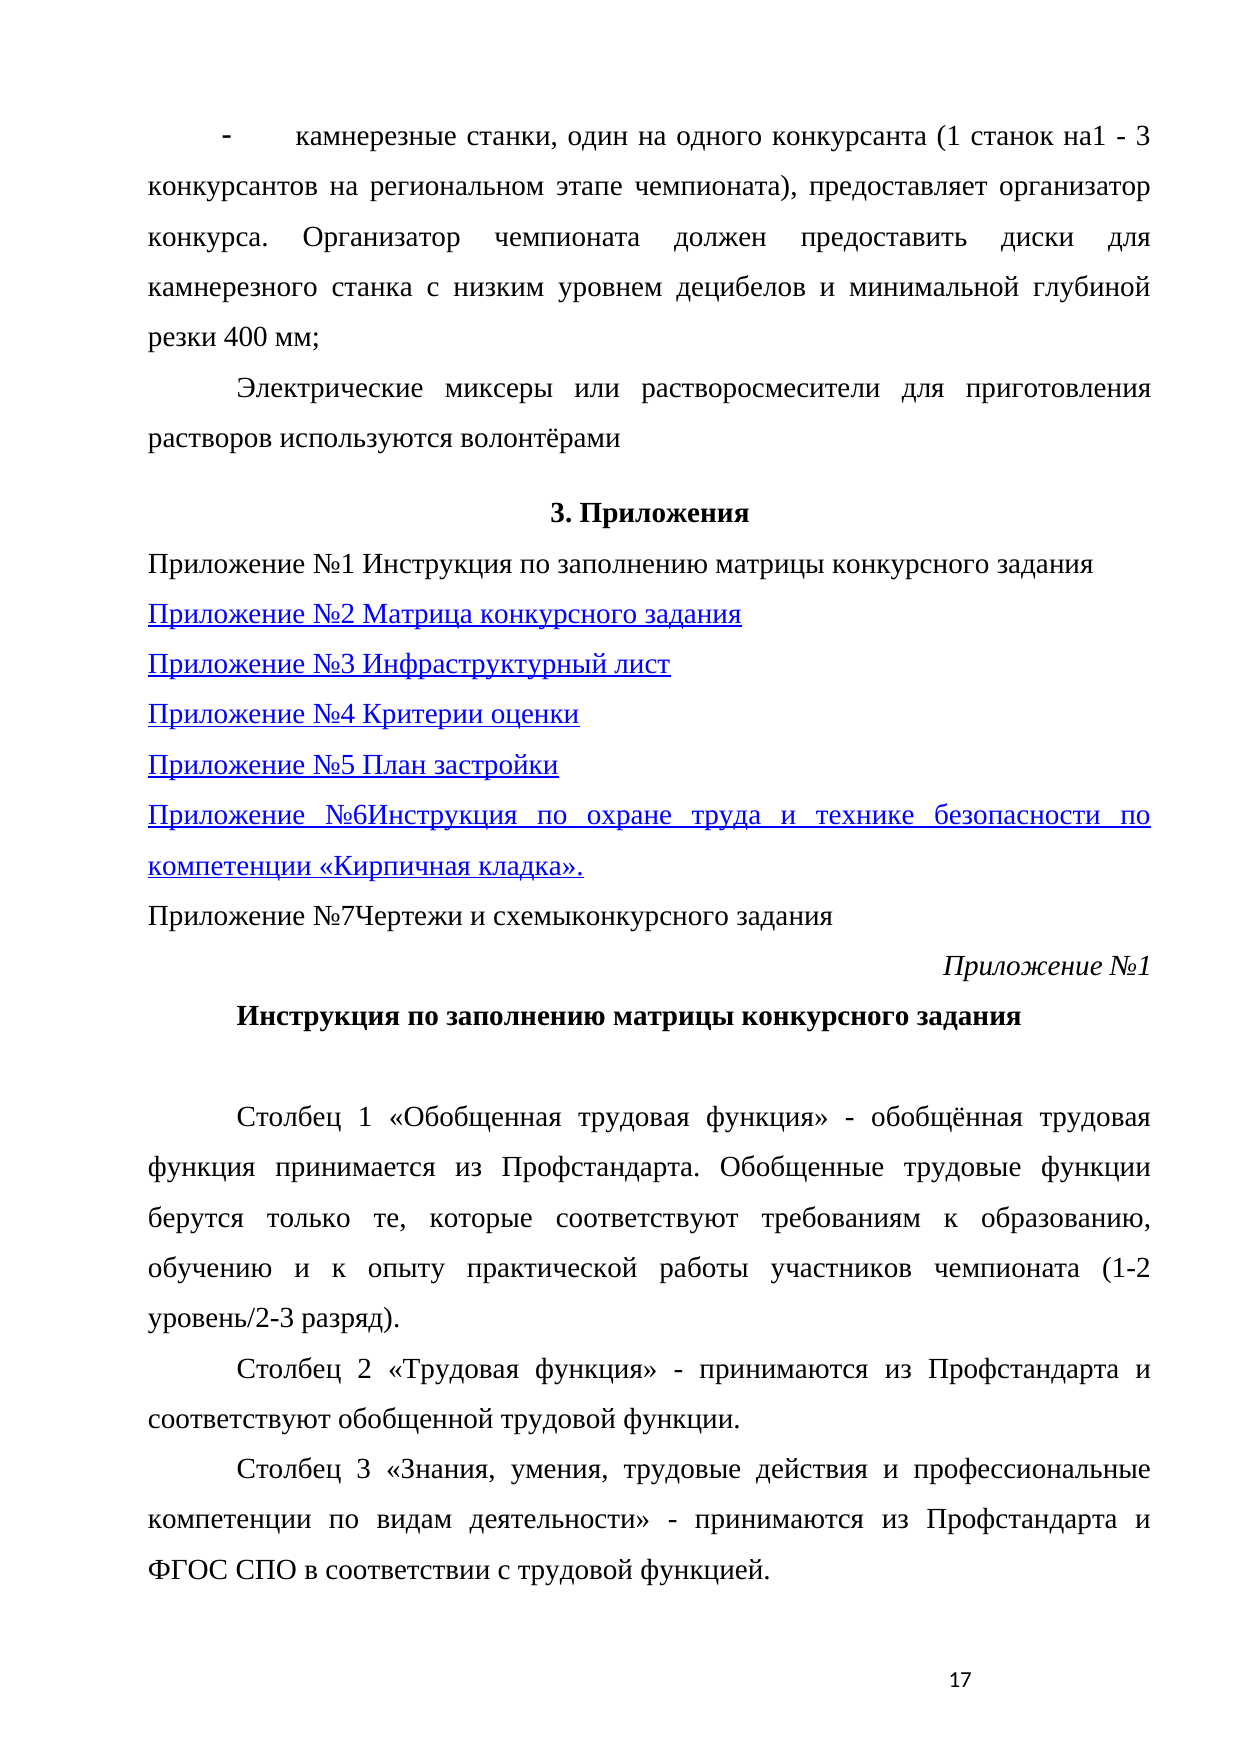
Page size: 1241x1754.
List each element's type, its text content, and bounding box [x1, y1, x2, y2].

text Приложение №7Чертежи и схемыконкурсного задания [148, 898, 1152, 931]
text Приложение №6Инструкция по охране труда и технике безопасности по компетенции «Кирпичная кладка». [148, 797, 1152, 881]
text Приложение №1 Инструкция по заполнению матрицы конкурсного задания [148, 546, 1152, 579]
text Приложение №4 Критерии оценки [148, 697, 1152, 730]
text Инструкция по заполнению матрицы конкурсного задания [148, 998, 1152, 1032]
text Столбец 2 «Трудовая функция» - принимаются из Профстандарта и соответствуют обобщенной трудовой функции. [148, 1351, 1152, 1434]
text 3. Приложения [148, 495, 1152, 529]
text Приложение №3 Инфраструктурный лист [148, 646, 1152, 680]
text Столбец 3 «Знания, умения, трудовые действия и профессиональные компетенции по видам деятельности» - принимаются из Профстандарта и ФГОС СПО в соответствии с трудовой функцией. [148, 1451, 1152, 1586]
list камнерезные станки, один на одного конкурсанта (1 станок на1 - 3 конкурсантов на региональном этапе чемпионата), предоставляет организатор конкурса. Организатор чемпионата должен предоставить диски для камнерезного станка с низким уровнем децибелов и минимальной глубиной резки 400 мм; [148, 118, 1152, 353]
text Столбец 1 «Обобщенная трудовая функция» - обобщённая трудовая функция принимается из Профстандарта. Обобщенные трудовые функции берутся только те, которые соответствуют требованиям к образованию, обучению и к опыту практической работы участников чемпионата (1-2 уровень/2-3 разряд). [148, 1099, 1152, 1334]
text Приложение №2 Матрица конкурсного задания [148, 596, 1152, 629]
text Приложение №1 [148, 948, 1152, 982]
text Приложение №5 План застройки [148, 747, 1152, 781]
list Электрические миксеры или растворосмесители для приготовления растворов используются волонтёрами [148, 370, 1152, 454]
